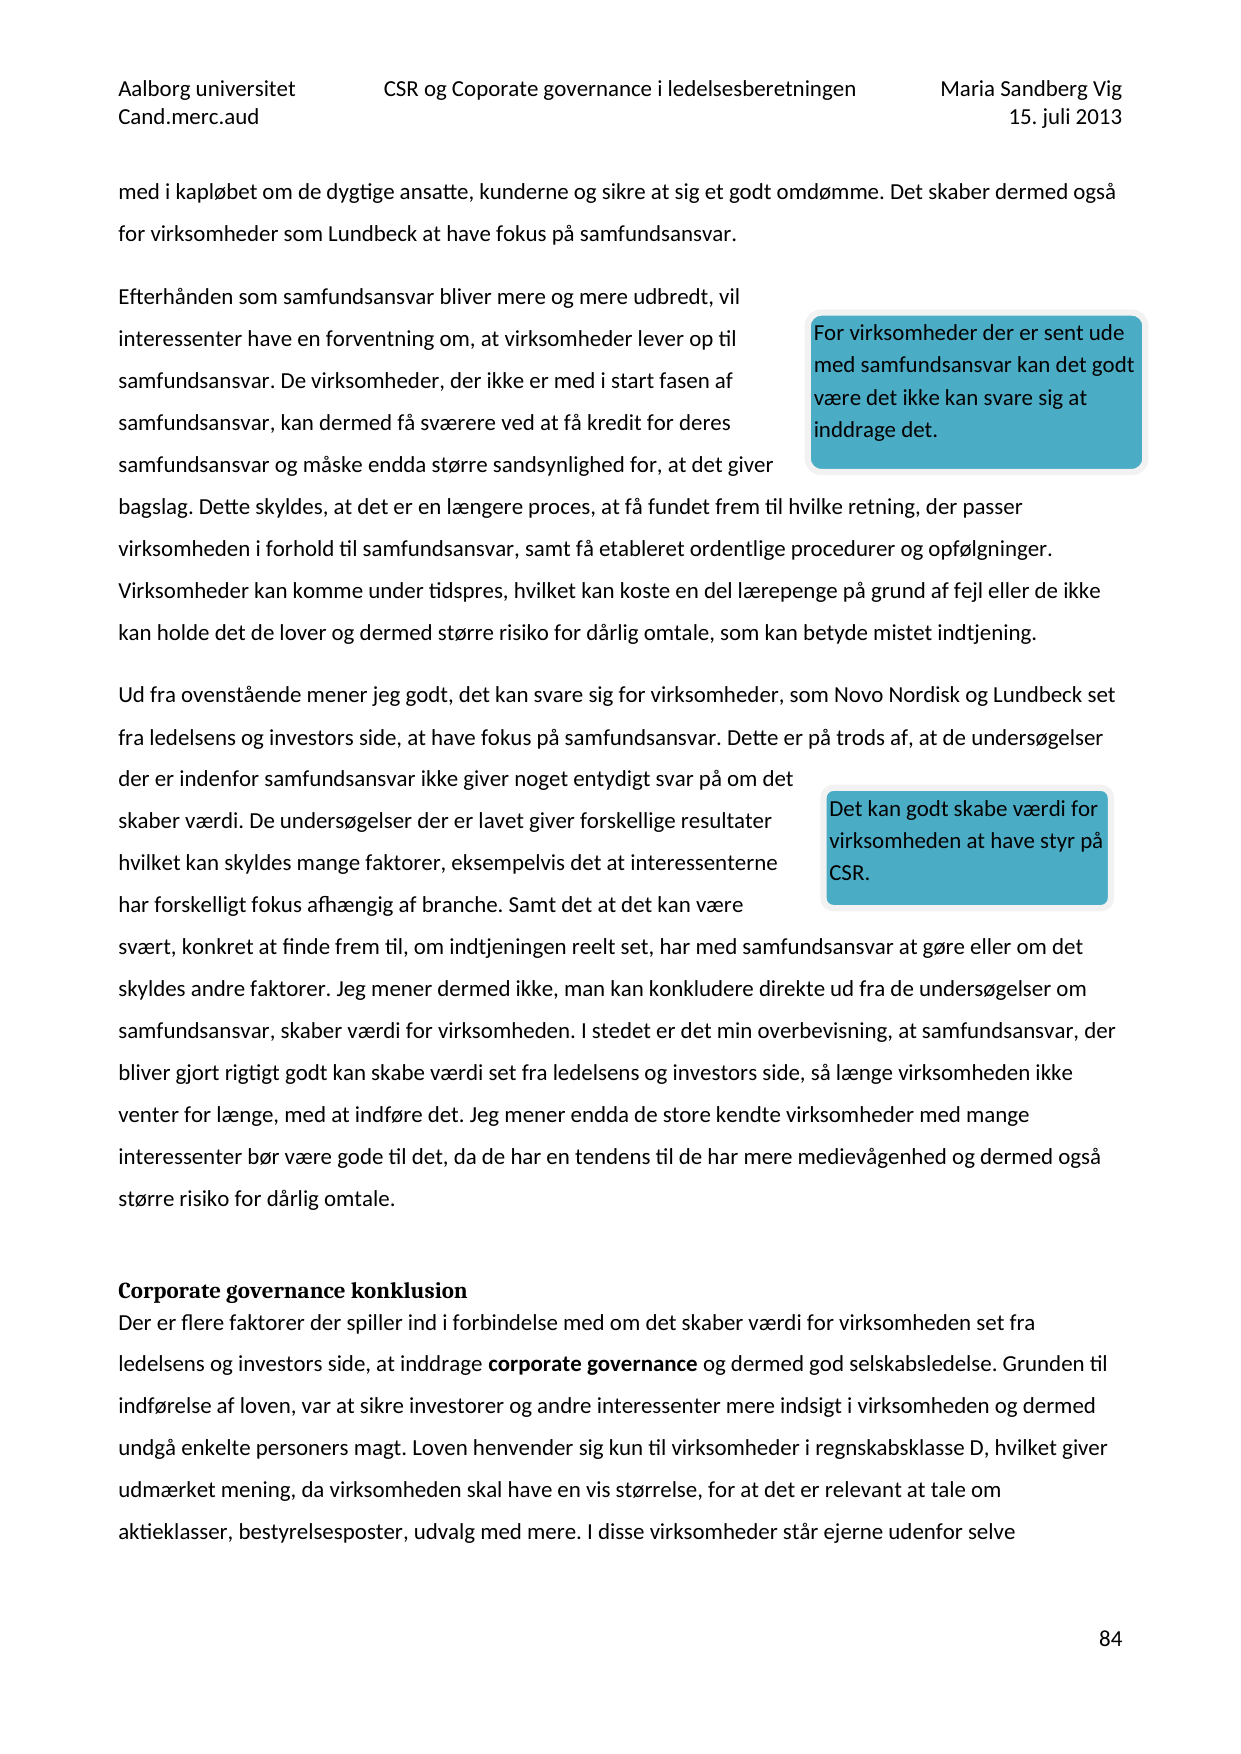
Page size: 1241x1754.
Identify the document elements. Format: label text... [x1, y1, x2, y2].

subtitle Corporate governance konklusion [118, 1247, 1122, 1304]
text Ud fra ovenstående mener jeg godt, det kan svare sig for virksomheder, som Novo Nordisk og Lundbeck set fra ledelsens og investors side, at have fokus på samfundsansvar. Dette er på trods af, at de undersøgelser der er indenfor samfundsansvar ikke giver noget entydigt svar på om det skaber værdi. De undersøgelser der er lavet giver forskellige resultater hvilket kan skyldes mange faktorer, eksempelvis det at interessenterne har forskelligt fokus afhængig af branche. Samt det at det kan være svært, konkret at finde frem til, om indtjeningen reelt set, har med samfundsansvar at gøre eller om det skyldes andre faktorer. Jeg mener dermed ikke, man kan konkludere direkte ud fra de undersøgelser om samfundsansvar, skaber værdi for virksomheden. I stedet er det min overbevisning, at samfundsansvar, der bliver gjort rigtigt godt kan skabe værdi set fra ledelsens og investors side, så længe virksomheden ikke venter for længe, med at indføre det. Jeg mener endda de store kendte virksomheder med mange interessenter bør være gode til det, da de har en tendens til de har mere medievågenhed og dermed også større risiko for dårlig omtale. [118, 681, 1122, 1212]
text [118, 177, 1122, 247]
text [118, 1308, 1122, 1546]
text Efterhånden som samfundsansvar bliver mere og mere udbredt, vil interessenter have en forventning om, at virksomheder lever op til samfundsansvar. De virksomheder, der ikke er med i start fasen af samfundsansvar, kan dermed få sværere ved at få kredit for deres samfundsansvar og måske endda større sandsynlighed for, at det giver bagslag. Dette skyldes, at det er en længere proces, at få fundet frem til hvilke retning, der passer virksomheden i forhold til samfundsansvar, samt få etableret ordentlige procedurer og opfølgninger. Virksomheder kan komme under tidspres, hvilket kan koste en del lærepenge på grund af fejl eller de ikke kan holde det de lover og dermed større risiko for dårlig omtale, som kan betyde mistet indtjening. [118, 282, 1122, 646]
